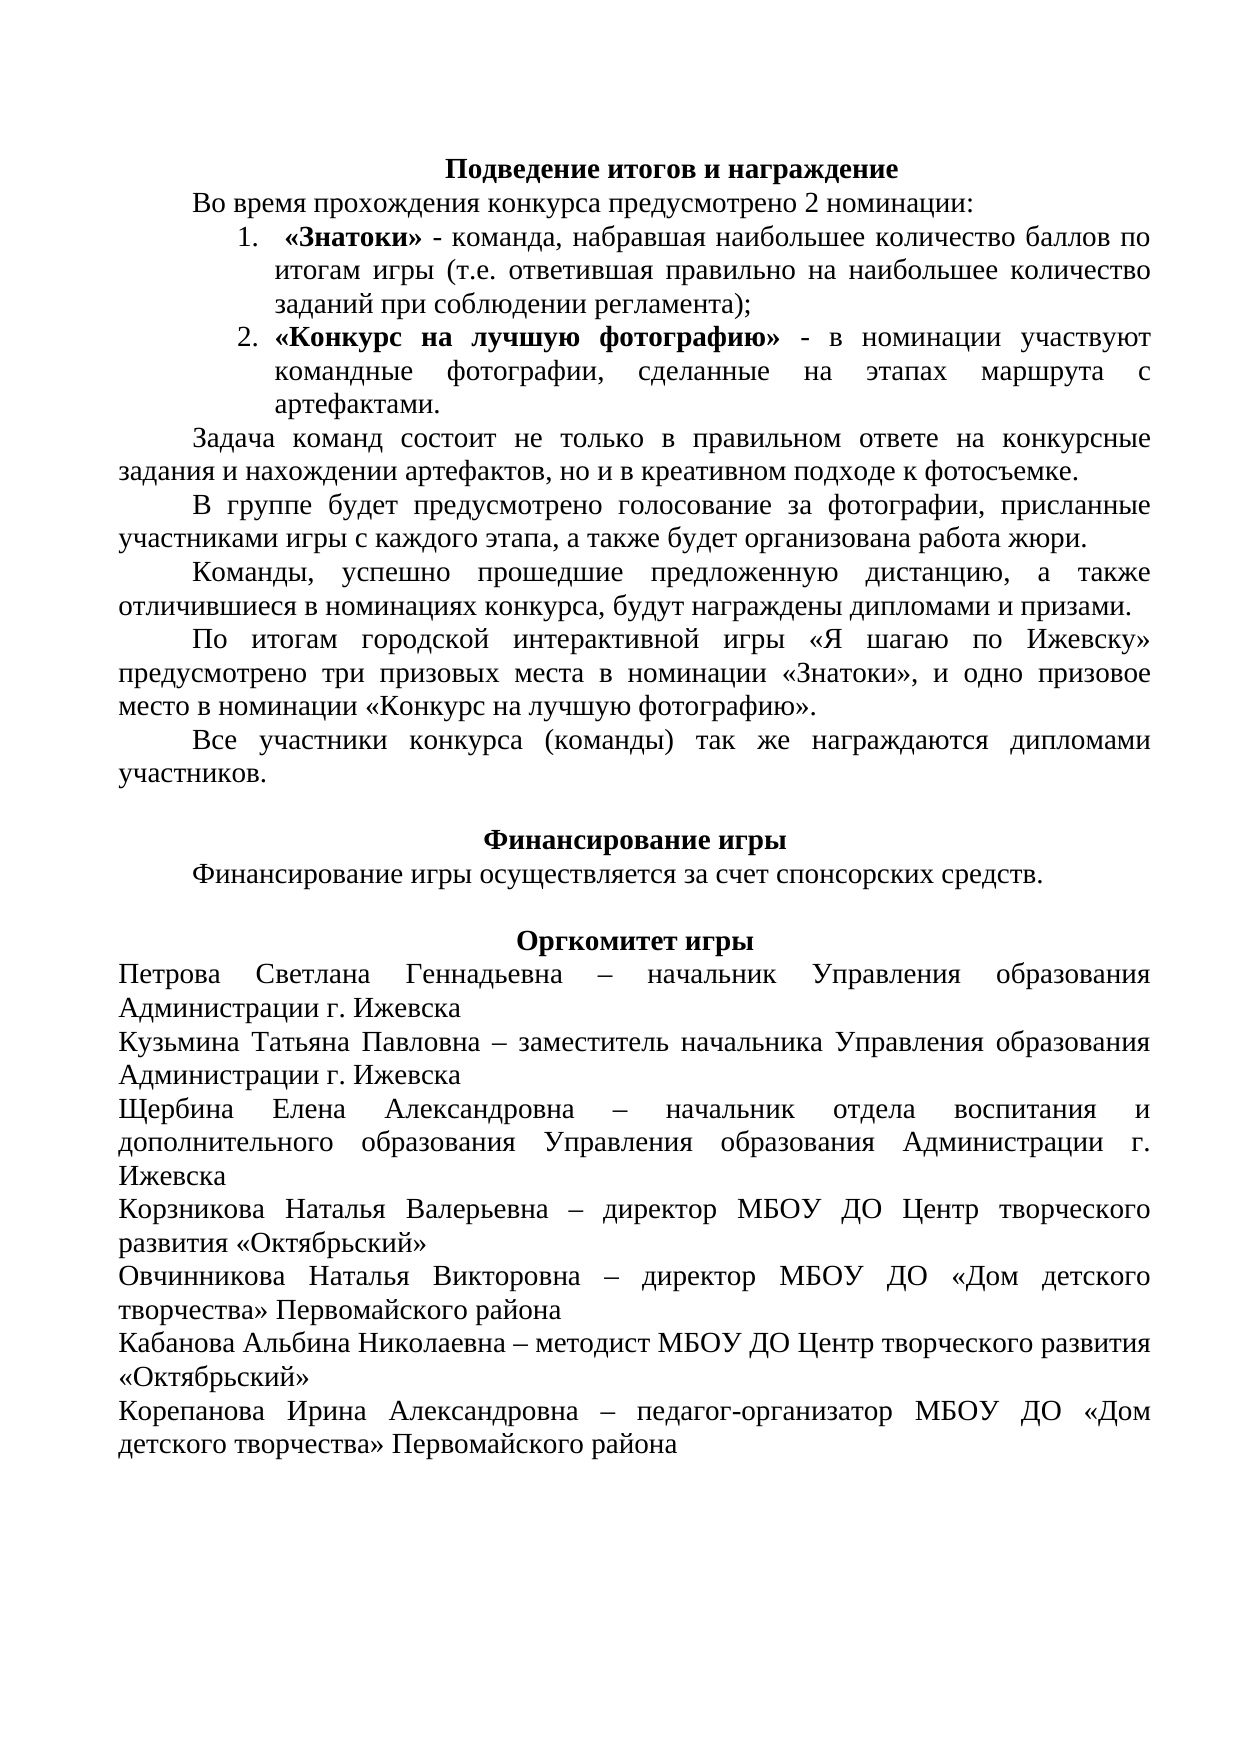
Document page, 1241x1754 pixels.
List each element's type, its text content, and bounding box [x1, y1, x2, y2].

list «Конкурс на лучшую фотографию» - в номинации участвуют командные фотографии, сделанные на этапах маршрута с артефактами. [237, 319, 1152, 420]
text Корепанова Ирина Александровна – педагог-организатор МБОУ ДО «Дом детского творчества» Первомайского района [118, 1393, 1152, 1460]
text Кабанова Альбина Николаевна – методист МБОУ ДО Центр творческого развития «Октябрьский» [118, 1326, 1152, 1393]
text Кузьмина Татьяна Павловна – заместитель начальника Управления образования Администрации г. Ижевска [118, 1024, 1152, 1091]
text Петрова Светлана Геннадьевна – начальник Управления образования Администрации г. Ижевска [118, 957, 1152, 1024]
text Команды, успешно прошедшие предложенную дистанцию, а также отличившиеся в номинациях конкурса, будут награждены дипломами и призами. [118, 554, 1152, 621]
list «Знатоки» - команда, набравшая наибольшее количество баллов по итогам игры (т.е. ответившая правильно на наибольшее количество заданий при соблюдении регламента); [237, 219, 1152, 319]
text Во время прохождения конкурса предусмотрено 2 номинации: [118, 185, 1152, 219]
text Все участники конкурса (команды) так же награждаются дипломами участников. [118, 722, 1152, 789]
text По итогам городской интерактивной игры «Я шагаю по Ижевску» предусмотрено три призовых места в номинации «Знатоки», и одно призовое место в номинации «Конкурс на лучшую фотографию». [118, 621, 1152, 722]
text Финансирование игры осуществляется за счет спонсорских средств. [118, 856, 1152, 889]
text В группе будет предусмотрено голосование за фотографии, присланные участниками игры с каждого этапа, а также будет организована работа жюри. [118, 487, 1152, 554]
text Щербина Елена Александровна – начальник отдела воспитания и дополнительного образования Управления образования Администрации г. Ижевска [118, 1091, 1152, 1191]
text Задача команд состоит не только в правильном ответе на конкурсные задания и нахождении артефактов, но и в креативном подходе к фотосъемке. [118, 420, 1152, 487]
text Подведение итогов и награждение [118, 152, 1152, 185]
text Оргкомитет игры [118, 923, 1152, 957]
text Финансирование игры [118, 822, 1152, 856]
text Овчинникова Наталья Викторовна – директор МБОУ ДО «Дом детского творчества» Первомайского района [118, 1258, 1152, 1326]
text Корзникова Наталья Валерьевна – директор МБОУ ДО Центр творческого развития «Октябрьский» [118, 1191, 1152, 1258]
